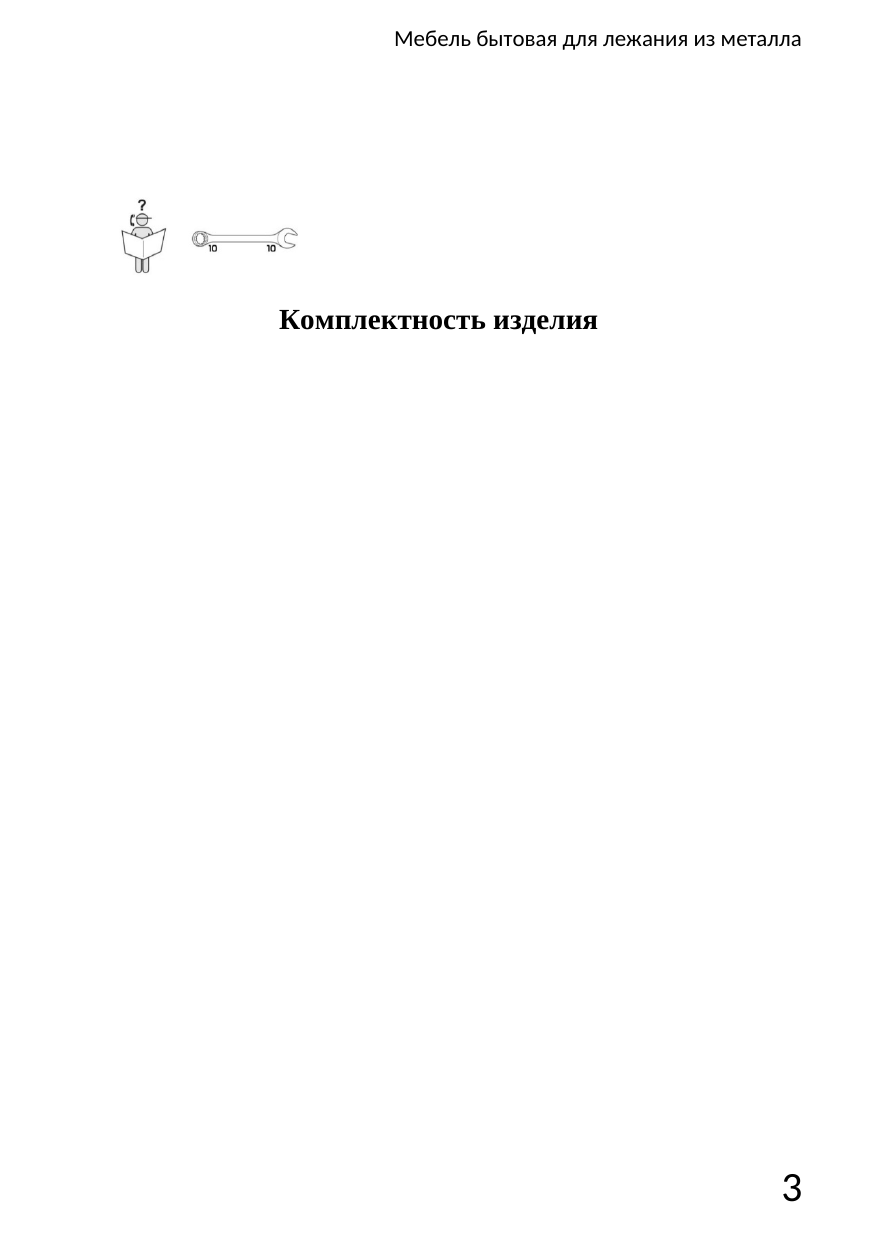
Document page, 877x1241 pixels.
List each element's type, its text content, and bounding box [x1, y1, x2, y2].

text Комплектность изделия [75, 302, 802, 336]
picture [117, 197, 302, 276]
